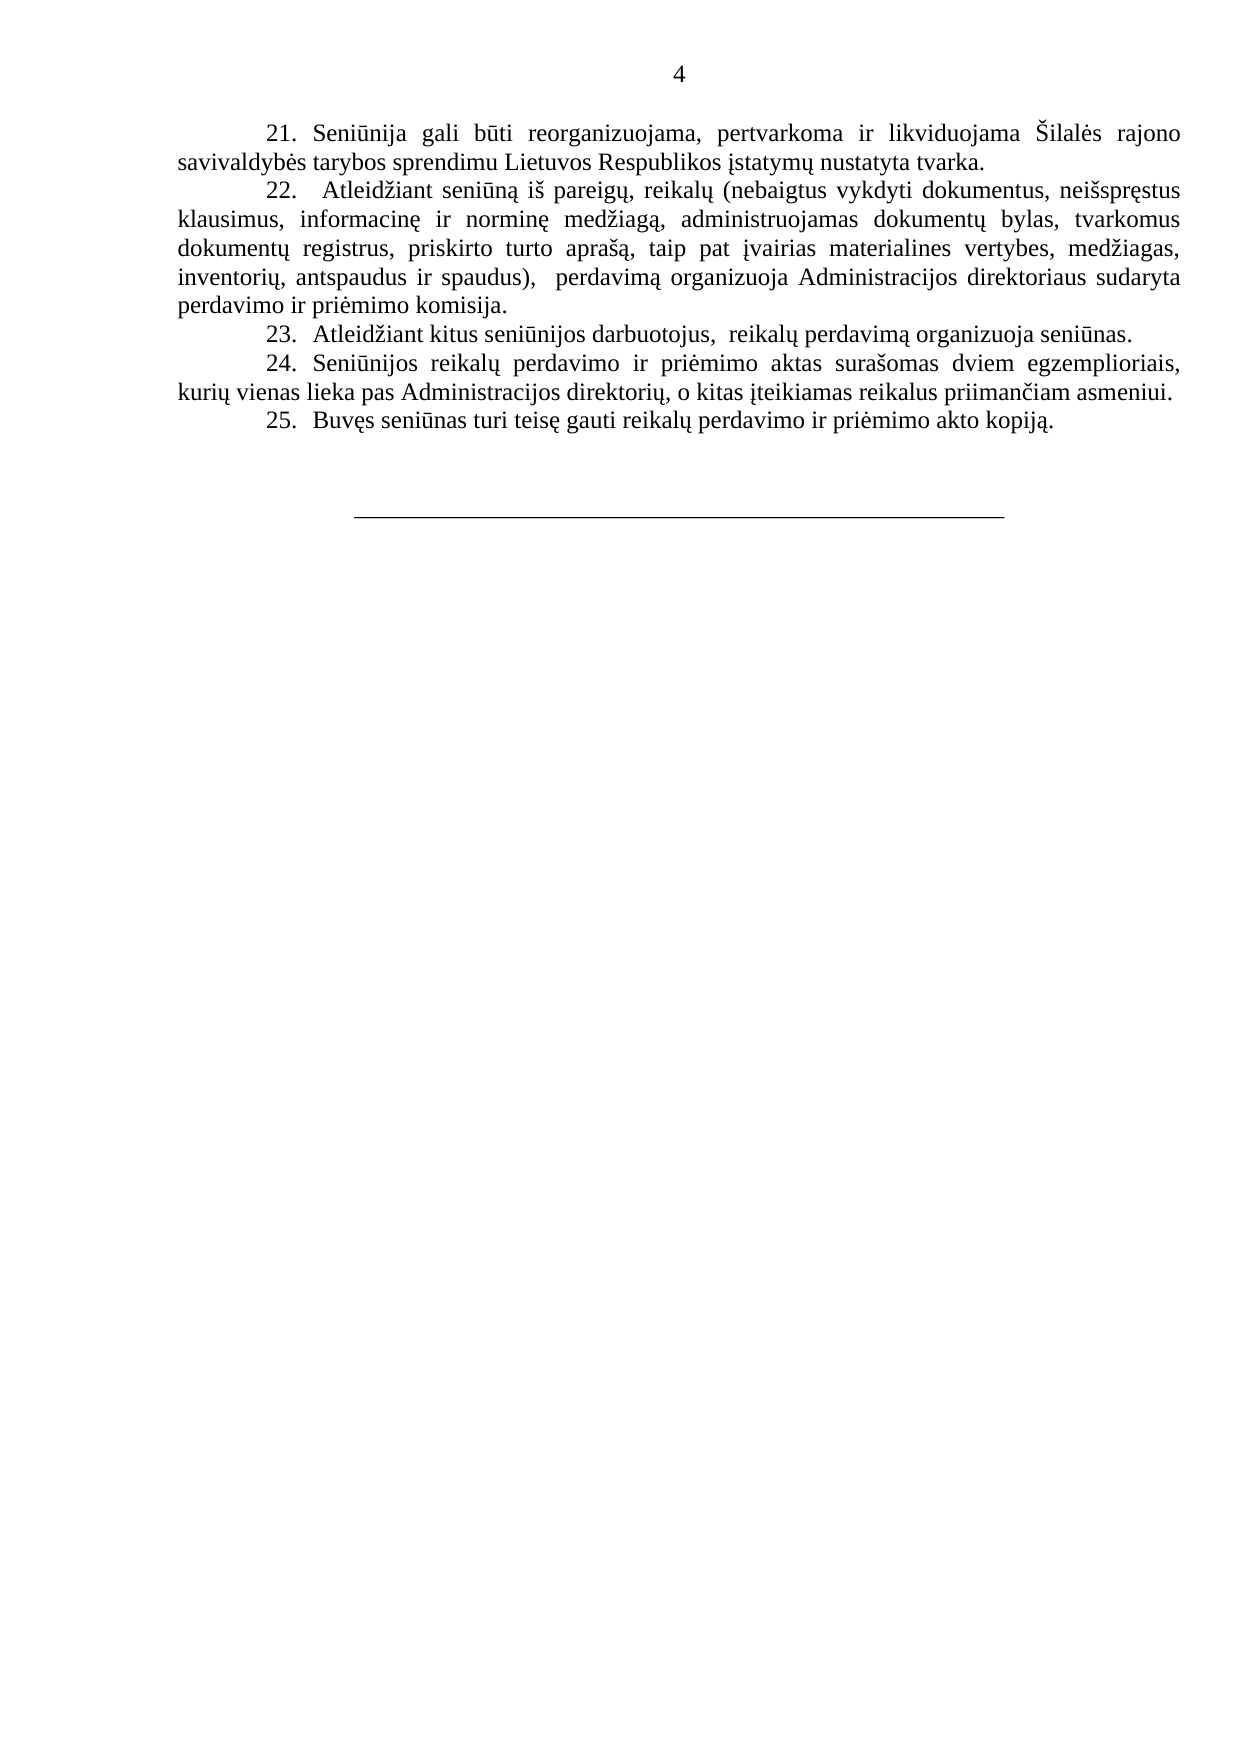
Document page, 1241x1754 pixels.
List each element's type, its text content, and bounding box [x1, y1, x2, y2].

list Seniūnija gali būti reorganizuojama, pertvarkoma ir likviduojama Šilalės rajono savivaldybės tarybos sprendimu Lietuvos Respublikos įstatymų nustatyta tvarka. [177, 118, 1181, 176]
text ____________________________________________________ [177, 492, 1181, 521]
list Atleidžiant seniūną iš pareigų, reikalų (nebaigtus vykdyti dokumentus, neišspręstus klausimus, informacinę ir norminę medžiagą, administruojamas dokumentų bylas, tvarkomus dokumentų registrus, priskirto turto aprašą, taip pat įvairias materialines vertybes, medžiagas, inventorių, antspaudus ir spaudus), perdavimą organizuoja Administracijos direktoriaus sudaryta perdavimo ir priėmimo komisija. [177, 176, 1181, 319]
list Buvęs seniūnas turi teisę gauti reikalų perdavimo ir priėmimo akto kopiją. [177, 406, 1181, 434]
list Seniūnijos reikalų perdavimo ir priėmimo aktas surašomas dviem egzemplioriais, kurių vienas lieka pas Administracijos direktorių, o kitas įteikiamas reikalus priimančiam asmeniui. [177, 348, 1181, 406]
list Atleidžiant kitus seniūnijos darbuotojus, reikalų perdavimą organizuoja seniūnas. [177, 319, 1181, 348]
